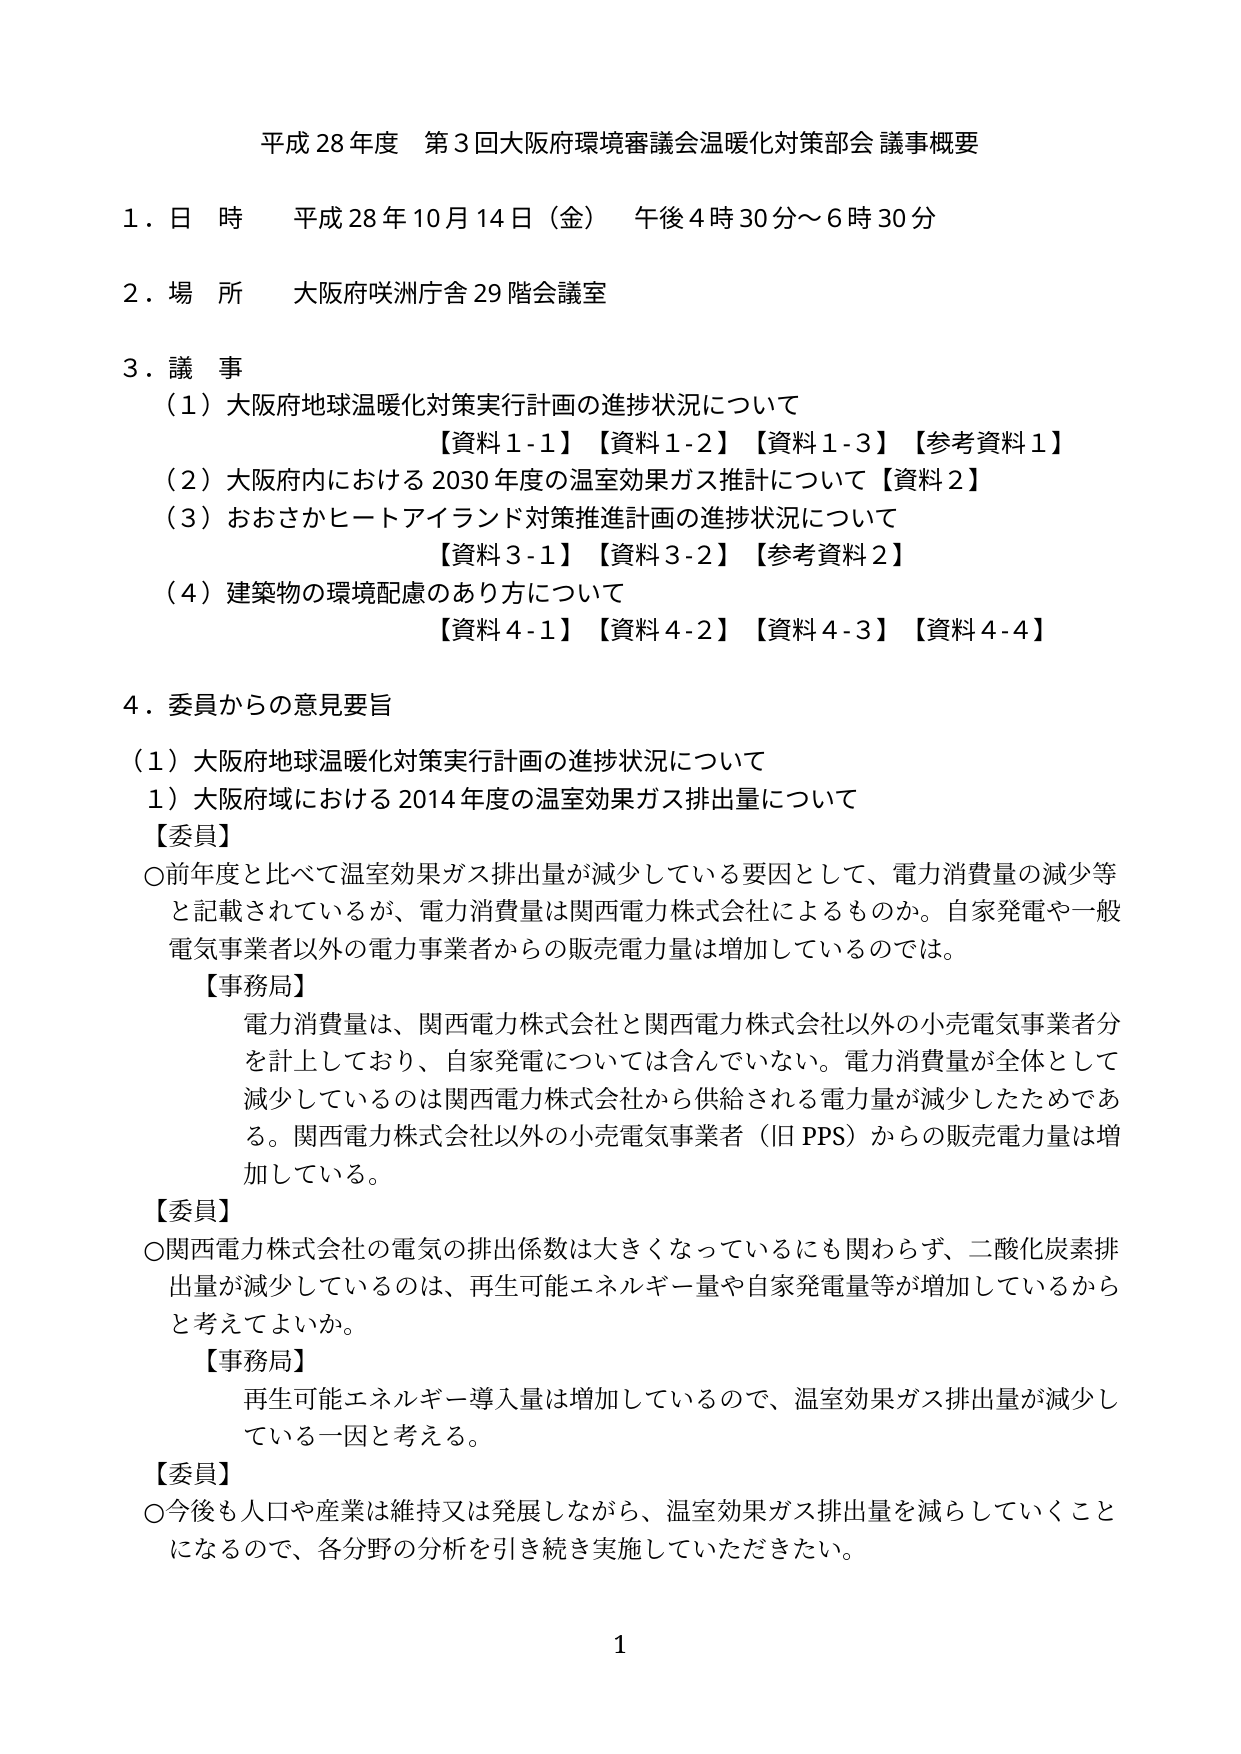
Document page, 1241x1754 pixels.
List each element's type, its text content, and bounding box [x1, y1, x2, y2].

text 【委員】 [118, 816, 1122, 854]
text ４．委員からの意見要旨 [118, 685, 1122, 722]
text ○関西電力株式会社の電気の排出係数は大きくなっているにも関わらず、二酸化炭素排出量が減少しているのは、再生可能エネルギー量や自家発電量等が増加しているからと考えてよいか。 [143, 1229, 1122, 1341]
text 電力消費量は、関西電力株式会社と関西電力株式会社以外の小売電気事業者分を計上しており、自家発電については含んでいない。電力消費量が全体として減少しているのは関西電力株式会社から供給される電力量が減少したためである。関西電力株式会社以外の小売電気事業者（旧PPS）からの販売電力量は増加している。 [243, 1004, 1122, 1191]
text （１）大阪府地球温暖化対策実行計画の進捗状況について [118, 385, 1122, 422]
text 【委員】 [118, 1191, 1122, 1229]
text ３．議 事 [118, 347, 1122, 385]
text 【資料４-１】【資料４-２】【資料４-３】【資料４-４】 [118, 610, 1122, 647]
text ２．場 所 大阪府咲洲庁舎29階会議室 [118, 272, 1034, 310]
text 【事務局】 [168, 966, 1122, 1004]
text 再生可能エネルギー導入量は増加しているので、温室効果ガス排出量が減少している一因と考える。 [243, 1379, 1122, 1454]
text （３）おおさかヒートアイランド対策推進計画の進捗状況について [118, 497, 1122, 535]
text 【資料１-１】【資料１-２】【資料１-３】【参考資料１】 [118, 422, 1122, 460]
text （１）大阪府地球温暖化対策実行計画の進捗状況について [118, 741, 1122, 779]
text ○今後も人口や産業は維持又は発展しながら、温室効果ガス排出量を減らしていくことになるので、各分野の分析を引き続き実施していただきたい。 [143, 1491, 1122, 1566]
text １）大阪府域における2014年度の温室効果ガス排出量について [118, 779, 1122, 816]
text 【委員】 [143, 1454, 1122, 1491]
text （２）大阪府内における2030年度の温室効果ガス推計について【資料２】 [118, 460, 1122, 497]
text 【資料３-１】【資料３-２】【参考資料２】 [118, 535, 1122, 572]
text （４）建築物の環境配慮のあり方について [118, 572, 1122, 610]
text 【事務局】 [168, 1341, 1122, 1379]
text １．日 時 平成28年10月14日（金） 午後４時30分～６時30分 [118, 197, 1034, 235]
text ○前年度と比べて温室効果ガス排出量が減少している要因として、電力消費量の減少等と記載されているが、電力消費量は関西電力株式会社によるものか。自家発電や一般電気事業者以外の電力事業者からの販売電力量は増加しているのでは。 [143, 854, 1122, 966]
text 平成28年度 第３回大阪府環境審議会温暖化対策部会 議事概要 [118, 122, 1122, 160]
